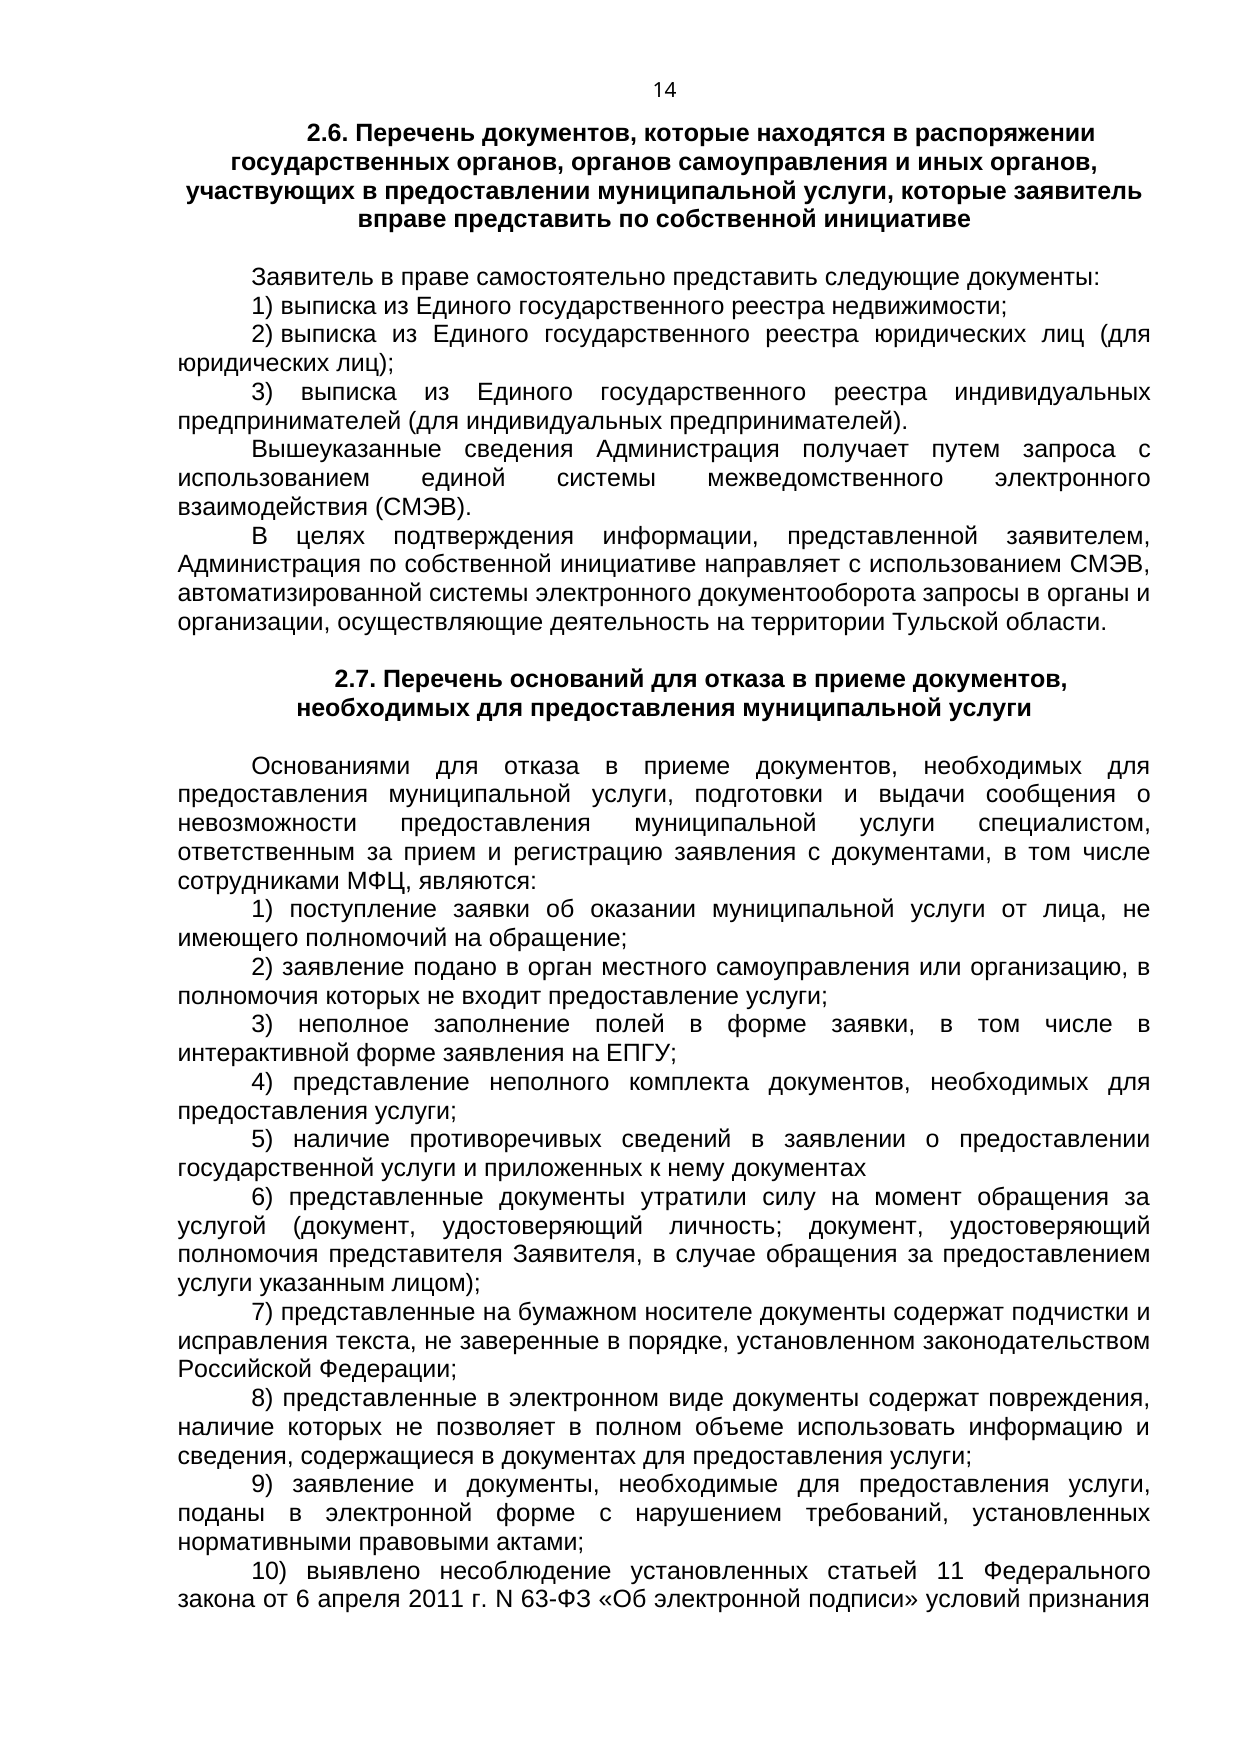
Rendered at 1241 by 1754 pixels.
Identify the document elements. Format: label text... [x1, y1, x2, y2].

text 2.7. Перечень оснований для отказа в приеме документов, необходимых для предоставления муниципальной услуги [177, 664, 1152, 722]
list 4) представление неполного комплекта документов, необходимых для предоставления услуги; [177, 1067, 1152, 1124]
text В целях подтверждения информации, представленной заявителем, Администрация по собственной инициативе направляет с использованием СМЭВ, автоматизированной системы электронного документооборота запросы в органы и организации, осуществляющие деятельность на территории Тульской области. [177, 521, 1152, 636]
list 8) представленные в электронном виде документы содержат повреждения, наличие которых не позволяет в полном объеме использовать информацию и сведения, содержащиеся в документах для предоставления услуги; [177, 1383, 1152, 1469]
list 9) заявление и документы, необходимые для предоставления услуги, поданы в электронной форме с нарушением требований, установленных нормативными правовыми актами; [177, 1469, 1152, 1556]
list 3) неполное заполнение полей в форме заявки, в том числе в интерактивной форме заявления на ЕПГУ; [177, 1009, 1152, 1067]
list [177, 1556, 1152, 1613]
text 2) выписка из Единого государственного реестра юридических лиц (для юридических лиц); [177, 319, 1152, 377]
text Вышеуказанные сведения Администрация получает путем запроса с использованием единой системы межведомственного электронного взаимодействия (СМЭВ). [177, 434, 1152, 521]
text 2.6. Перечень документов, которые находятся в распоряжении государственных органов, органов самоуправления и иных органов, участвующих в предоставлении муниципальной услуги, которые заявитель вправе представить по собственной инициативе [177, 118, 1152, 233]
list 7) представленные на бумажном носителе документы содержат подчистки и исправления текста, не заверенные в порядке, установленном законодательством Российской Федерации; [177, 1297, 1152, 1383]
list 5) наличие противоречивых сведений в заявлении о предоставлении государственной услуги и приложенных к нему документах [177, 1124, 1152, 1182]
text Основаниями для отказа в приеме документов, необходимых для предоставления муниципальной услуги, подготовки и выдачи сообщения о невозможности предоставления муниципальной услуги специалистом, ответственным за прием и регистрацию заявления с документами, в том числе сотрудниками МФЦ, являются: [177, 751, 1152, 894]
list 6) представленные документы утратили силу на момент обращения за услугой (документ, удостоверяющий личность; документ, удостоверяющий полномочия представителя Заявителя, в случае обращения за предоставлением услуги указанным лицом); [177, 1182, 1152, 1297]
text Заявитель в праве самостоятельно представить следующие документы: [177, 262, 1152, 291]
list 1) поступление заявки об оказании муниципальной услуги от лица, не имеющего полномочий на обращение; [177, 894, 1152, 952]
text 1) выписка из Единого государственного реестра недвижимости; [177, 291, 1152, 319]
text 3) выписка из Единого государственного реестра индивидуальных предпринимателей (для индивидуальных предпринимателей). [177, 377, 1152, 434]
list 2) заявление подано в орган местного самоуправления или организацию, в полномочия которых не входит предоставление услуги; [177, 952, 1152, 1009]
